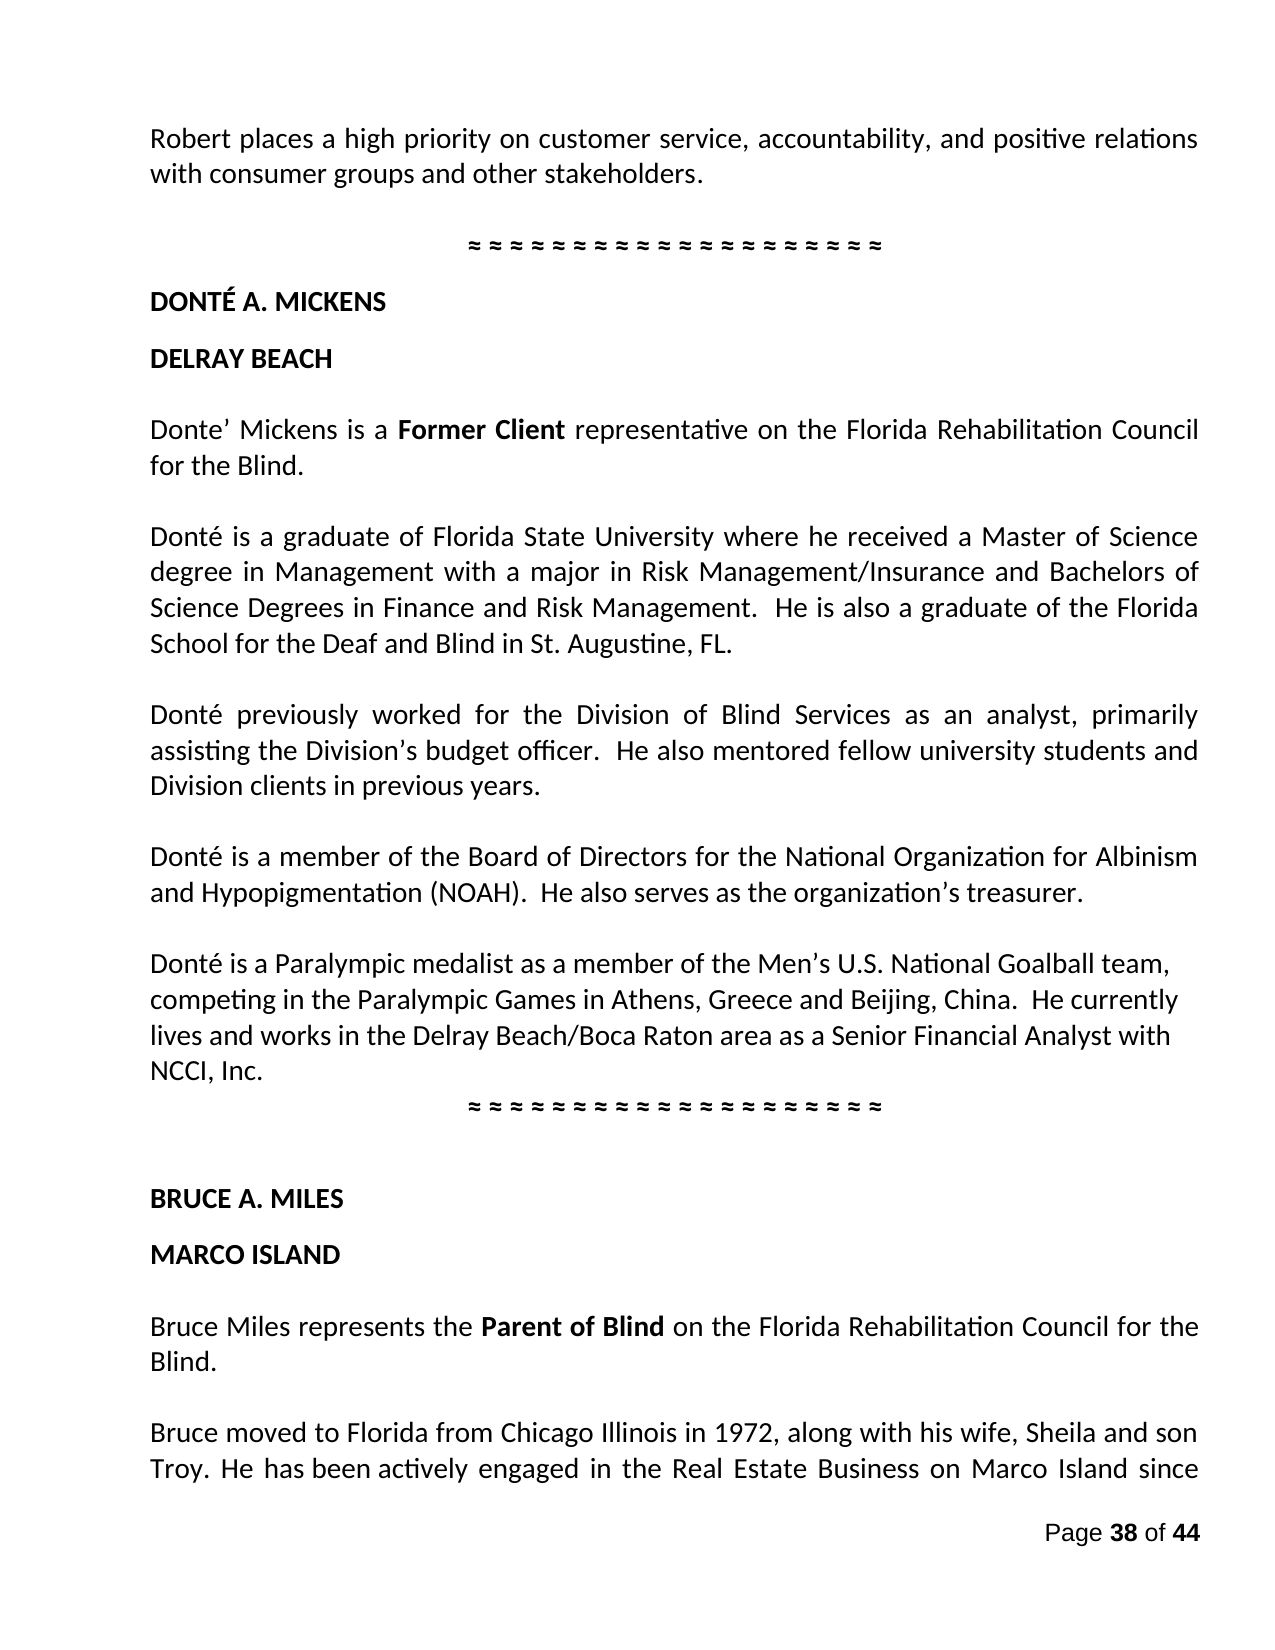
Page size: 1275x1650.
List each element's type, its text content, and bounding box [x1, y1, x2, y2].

subtitle DONTÉ A. MICKENS [150, 283, 1200, 319]
text Bruce Miles represents the Parent of Blind on the Florida Rehabilitation Council for the Blind. [150, 1308, 1200, 1379]
subtitle DELRAY BEACH [150, 340, 1200, 375]
subtitle BRUCE A. MILES [150, 1180, 1200, 1216]
subtitle Donté is a member of the Board of Directors for the National Organization for Albinism and Hypopigmentation (NOAH). He also serves as the organization’s treasurer. [150, 838, 1200, 910]
text Donte’ Mickens is a Former Client representative on the Florida Rehabilitation Council for the Blind. [150, 411, 1200, 482]
text Robert places a high priority on customer service, accountability, and positive relations with consumer groups and other stakeholders. [150, 120, 1200, 191]
subtitle MARCO ISLAND [150, 1236, 1200, 1272]
subtitle Donté is a graduate of Florida State University where he received a Master of Science degree in Management with a major in Risk Management/Insurance and Bachelors of Science Degrees in Finance and Risk Management. He is also a graduate of the Florida School for the Deaf and Blind in St. Augustine, FL. [150, 518, 1200, 660]
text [150, 1414, 1200, 1486]
text ≈ ≈ ≈ ≈ ≈ ≈ ≈ ≈ ≈ ≈ ≈ ≈ ≈ ≈ ≈ ≈ ≈ ≈ ≈ ≈ [150, 1088, 1200, 1123]
text Donté is a Paralympic medalist as a member of the Men’s U.S. National Goalball team, competing in the Paralympic Games in Athens, Greece and Beijing, China. He currently lives and works in the Delray Beach/Boca Raton area as a Senior Financial Analyst with NCCI, Inc. [150, 945, 1200, 1088]
subtitle Donté previously worked for the Division of Blind Services as an analyst, primarily assisting the Division’s budget officer. He also mentored fellow university students and Division clients in previous years. [150, 696, 1200, 803]
text ≈ ≈ ≈ ≈ ≈ ≈ ≈ ≈ ≈ ≈ ≈ ≈ ≈ ≈ ≈ ≈ ≈ ≈ ≈ ≈ [150, 227, 1200, 262]
